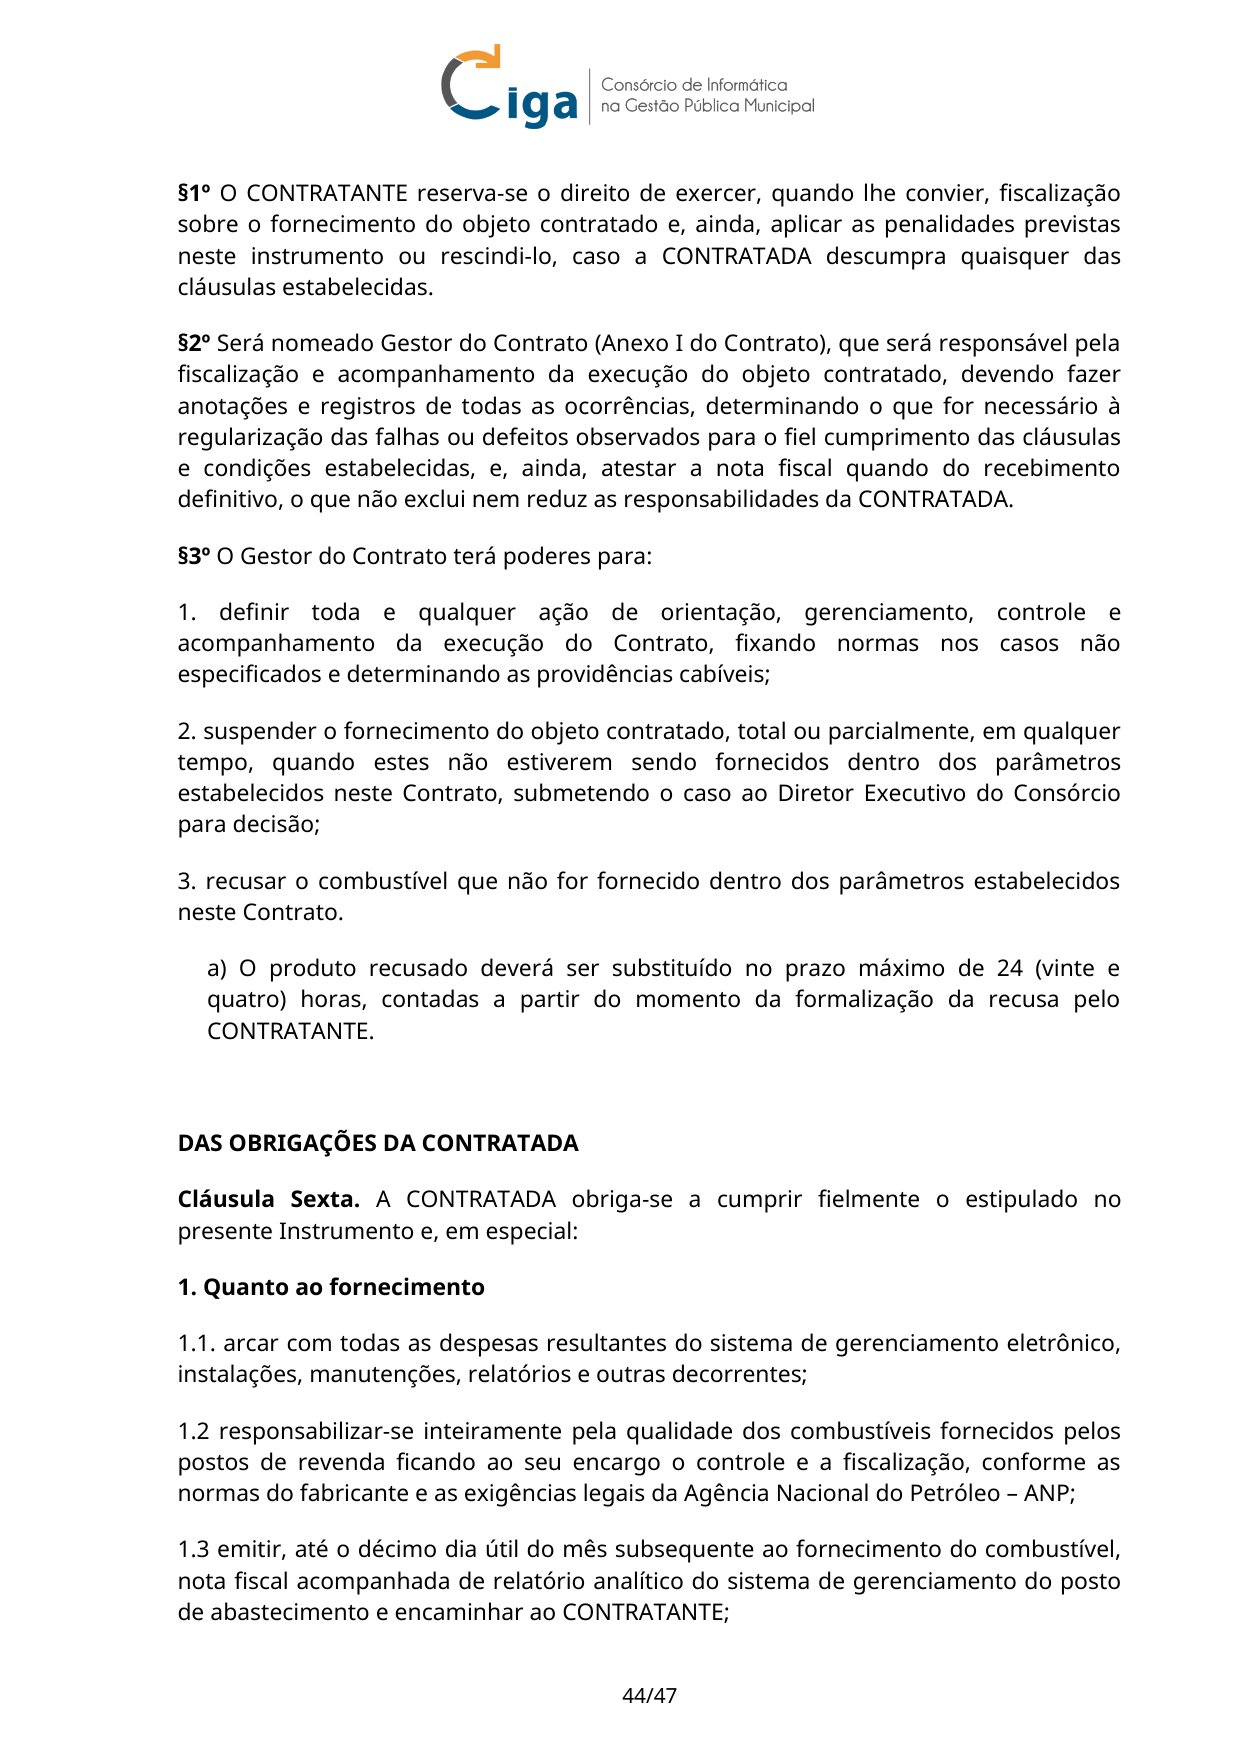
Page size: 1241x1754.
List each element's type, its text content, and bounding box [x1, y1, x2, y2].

text Cláusula Sexta. A CONTRATADA obriga-se a cumprir fielmente o estipulado no presente Instrumento e, em especial: [177, 1183, 1122, 1246]
picture [531, 99, 540, 111]
text 2. suspender o fornecimento do objeto contratado, total ou parcialmente, em qualquer tempo, quando estes não estiverem sendo fornecidos dentro dos parâmetros estabelecidos neste Contrato, submetendo o caso ao Diretor Executivo do Consórcio para decisão; [177, 715, 1122, 840]
picture [441, 44, 859, 129]
text 3. recusar o combustível que não for fornecido dentro dos parâmetros estabelecidos neste Contrato. [177, 865, 1122, 927]
text §1º O CONTRATANTE reserva-se o direito de exercer, quando lhe convier, fiscalização sobre o fornecimento do objeto contratado e, ainda, aplicar as penalidades previstas neste instrumento ou rescindi-lo, caso a CONTRATADA descumpra quaisquer das cláusulas estabelecidas. [177, 177, 1122, 302]
text 1.3 emitir, até o décimo dia útil do mês subsequente ao fornecimento do combustível, nota fiscal acompanhada de relatório analítico do sistema de gerenciamento do posto de abastecimento e encaminhar ao CONTRATANTE; [177, 1533, 1122, 1627]
text 1. Quanto ao fornecimento [177, 1271, 1122, 1302]
text a) O produto recusado deverá ser substituído no prazo máximo de 24 (vinte e quatro) horas, contadas a partir do momento da formalização da recusa pelo CONTRATANTE. [207, 952, 1122, 1046]
text DAS OBRIGAÇÕES DA CONTRATADA [177, 1127, 1122, 1158]
text 1. definir toda e qualquer ação de orientação, gerenciamento, controle e acompanhamento da execução do Contrato, fixando normas nos casos não especificados e determinando as providências cabíveis; [177, 596, 1122, 690]
text 1.1. arcar com todas as despesas resultantes do sistema de gerenciamento eletrônico, instalações, manutenções, relatórios e outras decorrentes; [177, 1327, 1122, 1390]
text §2º Será nomeado Gestor do Contrato (Anexo I do Contrato), que será responsável pela fiscalização e acompanhamento da execução do objeto contratado, devendo fazer anotações e registros de todas as ocorrências, determinando o que for necessário à regularização das falhas ou defeitos observados para o fiel cumprimento das cláusulas e condições estabelecidas, e, ainda, atestar a nota fiscal quando do recebimento definitivo, o que não exclui nem reduz as responsabilidades da CONTRATADA. [177, 327, 1122, 515]
text 1.2 responsabilizar-se inteiramente pela qualidade dos combustíveis fornecidos pelos postos de revenda ficando ao seu encargo o controle e a fiscalização, conforme as normas do fabricante e as exigências legais da Agência Nacional do Petróleo – ANP; [177, 1415, 1122, 1508]
text §3º O Gestor do Contrato terá poderes para: [177, 540, 1122, 571]
